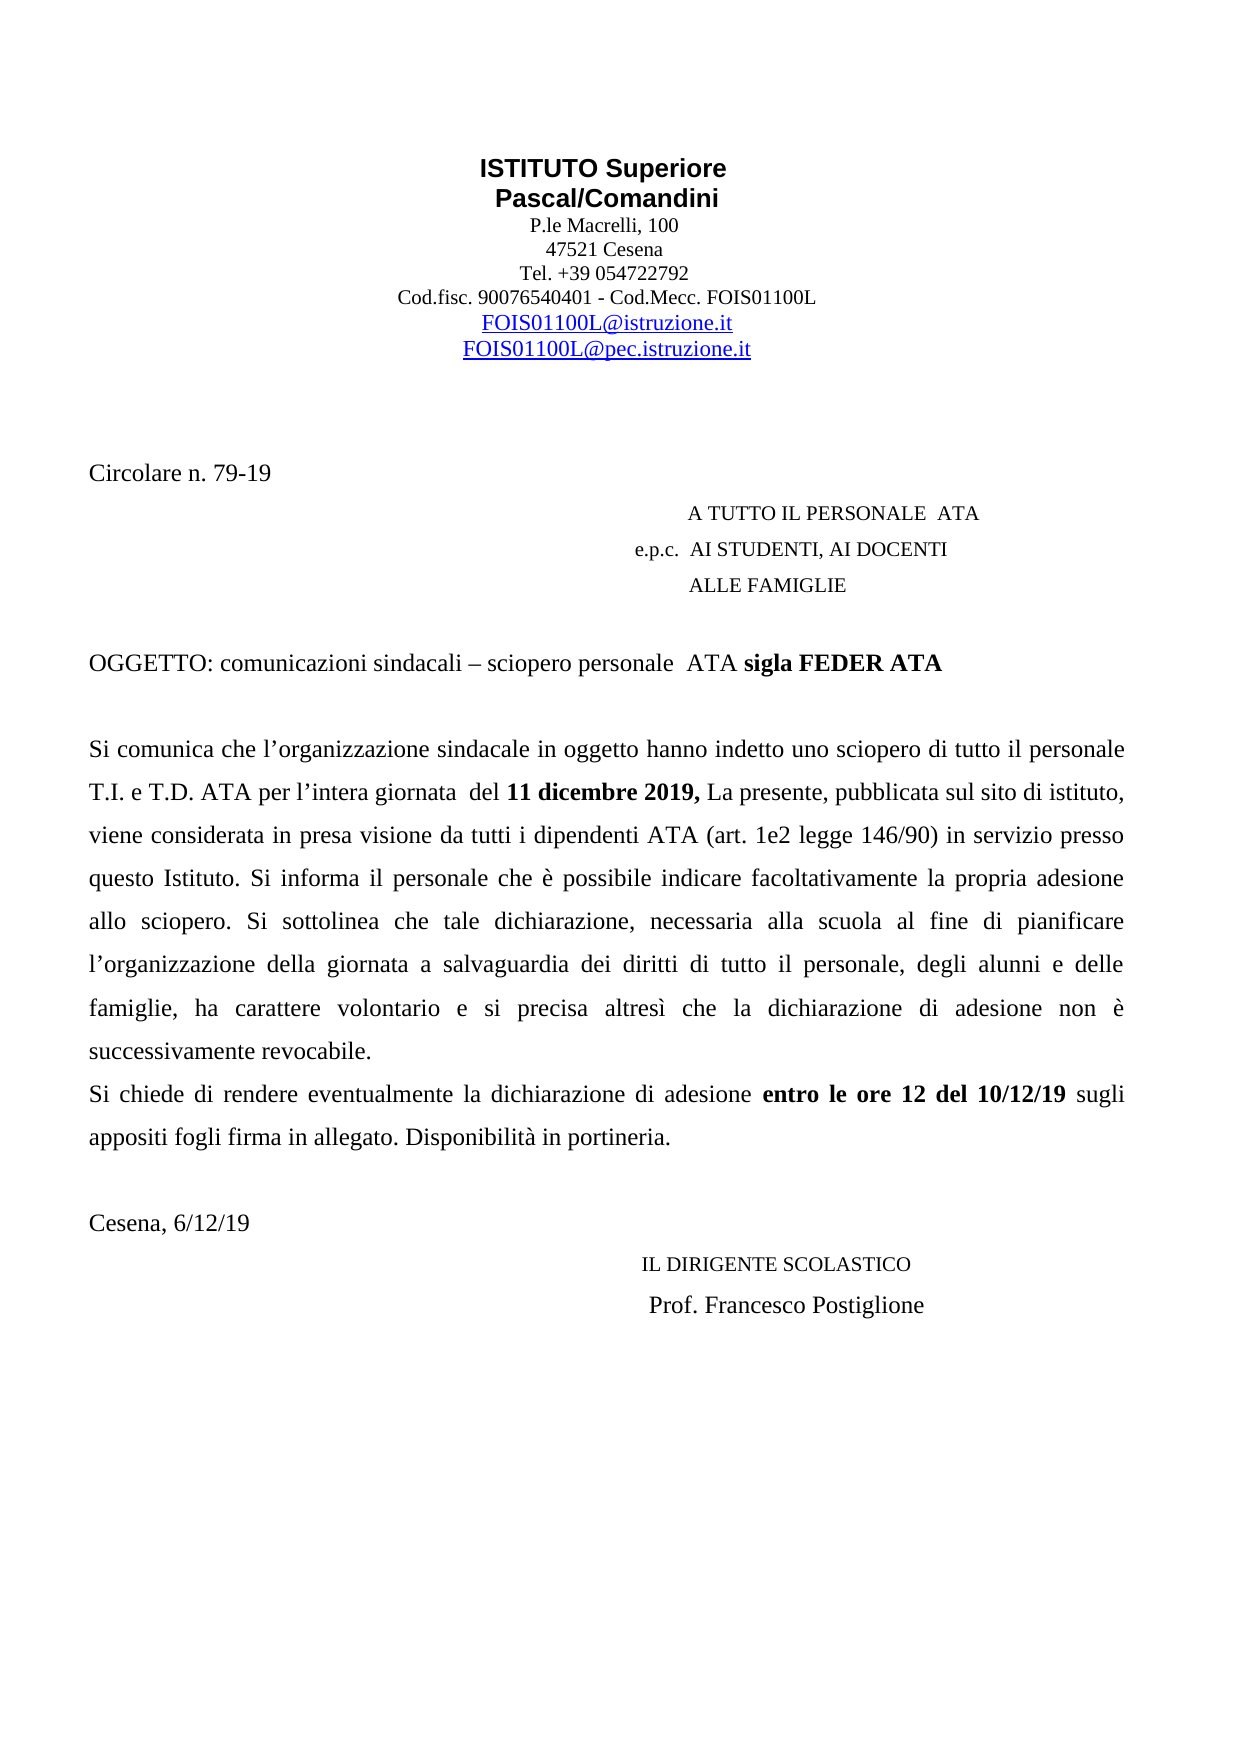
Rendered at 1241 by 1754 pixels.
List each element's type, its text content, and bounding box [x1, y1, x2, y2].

text A TUTTO IL PERSONALE ATA [531, 501, 1125, 525]
text Circolare n. 79-19 [89, 458, 1120, 487]
text ALLE FAMIGLIE [89, 573, 1125, 597]
text IL DIRIGENTE SCOLASTICO [89, 1251, 1125, 1276]
text Si chiede di rendere eventualmente la dichiarazione di adesione entro le ore 12 del 10/12/19 sugli appositi fogli firma in allegato. Disponibilità in portineria. [89, 1079, 1125, 1151]
text Si comunica che l’organizzazione sindacale in oggetto hanno indetto uno sciopero di tutto il personale T.I. e T.D. ATA per l’intera giornata del 11 dicembre 2019, La presente, pubblicata sul sito di istituto, viene considerata in presa visione da tutti i dipendenti ATA (art. 1e2 legge 146/90) in servizio presso questo Istituto. Si informa il personale che è possibile indicare facoltativamente la propria adesione allo sciopero. Si sottolinea che tale dichiarazione, necessaria alla scuola al fine di pianificare l’organizzazione della giornata a salvaguardia dei diritti di tutto il personale, degli alunni e delle famiglie, ha carattere volontario e si precisa altresì che la dichiarazione di adesione non è successivamente revocabile. [89, 734, 1125, 1064]
text Prof. Francesco Postiglione [605, 1290, 1125, 1319]
text Cesena, 6/12/19 [89, 1208, 1125, 1237]
text e.p.c. AI STUDENTI, AI DOCENTI [89, 537, 1125, 561]
text OGGETTO: comunicazioni sindacali – sciopero personale ATA sigla FEDER ATA [89, 648, 1125, 676]
